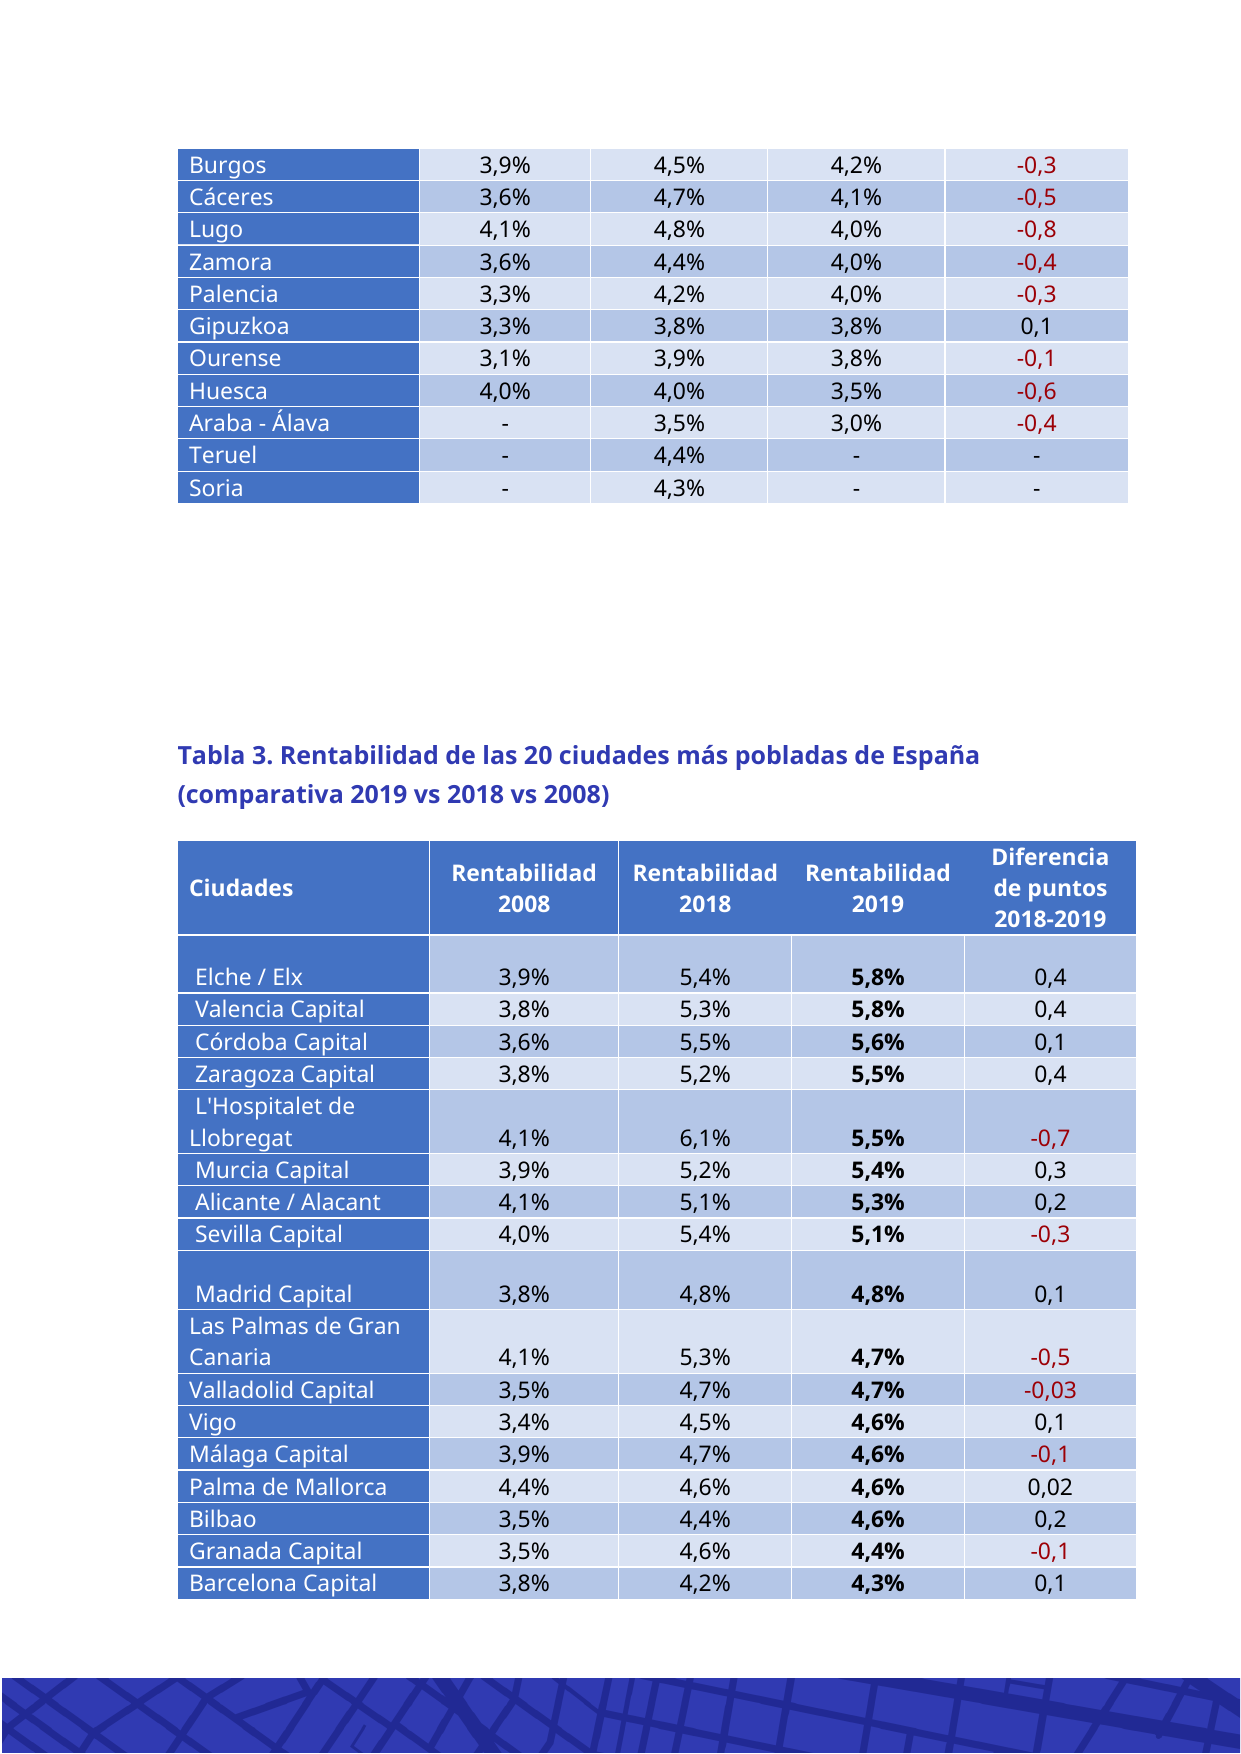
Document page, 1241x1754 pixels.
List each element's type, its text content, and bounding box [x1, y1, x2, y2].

table_cell -0,4 [946, 407, 1128, 438]
table_cell Zamora [178, 246, 419, 277]
table_cell 4,8% [619, 1251, 791, 1309]
table_cell 4,1% [430, 1310, 618, 1373]
table_cell 4,0% [768, 278, 944, 309]
table_cell - [420, 439, 590, 471]
table_cell 4,5% [591, 149, 767, 180]
table_cell - [768, 472, 944, 503]
table_cell Soria [178, 472, 419, 503]
table_cell 0,2 [965, 1186, 1136, 1217]
table_cell 4,3% [792, 1568, 964, 1599]
table_cell 3,8% [430, 1568, 618, 1599]
table_cell 4,6% [619, 1535, 791, 1566]
table_cell 5,4% [792, 1154, 964, 1185]
table_cell 4,6% [619, 1471, 791, 1502]
table_cell 4,4% [591, 439, 767, 471]
table_cell 5,5% [792, 1090, 964, 1153]
table_cell -0,3 [946, 278, 1128, 309]
table_cell -0,03 [965, 1374, 1136, 1405]
table_cell 5,3% [792, 1186, 964, 1217]
table_cell 4,0% [420, 375, 590, 406]
table_cell -0,3 [946, 149, 1128, 180]
table_cell - [768, 439, 944, 471]
table_cell 0,3 [965, 1154, 1136, 1185]
table_cell 4,3% [591, 472, 767, 503]
table_cell 4,2% [768, 149, 944, 180]
table_cell -0,1 [946, 343, 1128, 374]
table_cell Madrid Capital [178, 1251, 429, 1309]
table_cell Sevilla Capital [178, 1219, 429, 1250]
table_cell Valencia Capital [178, 994, 429, 1025]
table_cell 3,5% [591, 407, 767, 438]
table_cell 4,2% [619, 1568, 791, 1599]
table_cell 4,0% [768, 213, 944, 244]
table_cell 4,1% [430, 1090, 618, 1153]
table_cell Burgos [178, 149, 419, 180]
table_cell 3,4% [430, 1406, 618, 1437]
table_cell Palma de Mallorca [178, 1471, 429, 1502]
table_header Rentabilidad 2008 [430, 841, 618, 934]
table_cell 4,2% [591, 278, 767, 309]
table_cell 4,7% [619, 1374, 791, 1405]
table_cell 5,2% [619, 1058, 791, 1089]
table_cell 3,5% [430, 1535, 618, 1566]
table_cell 0,1 [965, 1406, 1136, 1437]
table_cell 3,0% [768, 407, 944, 438]
table_cell 3,5% [430, 1374, 618, 1405]
table_cell 0,4 [965, 936, 1136, 992]
table_cell Cáceres [178, 181, 419, 212]
table_cell 5,6% [792, 1026, 964, 1057]
table_header Ciudades [178, 841, 429, 934]
table_cell Murcia Capital [178, 1154, 429, 1185]
table_cell 4,0% [430, 1219, 618, 1250]
table_cell Elche / Elx [178, 936, 429, 992]
table_cell Lugo [178, 213, 419, 244]
table_cell 3,8% [768, 310, 944, 341]
table_cell Araba - Álava [178, 407, 419, 438]
table_cell 4,7% [619, 1438, 791, 1469]
table_cell 5,4% [619, 1219, 791, 1250]
table_cell Alicante / Alacant [178, 1186, 429, 1217]
table_cell 4,0% [768, 246, 944, 277]
table_cell 3,8% [591, 310, 767, 341]
table_cell 4,1% [420, 213, 590, 244]
table_cell 5,1% [619, 1186, 791, 1217]
table_cell 0,4 [965, 1058, 1136, 1089]
text Tabla 3. Rentabilidad de las 20 ciudades más pobladas de España (comparativa 2019 vs 2018 vs 2008) [177, 738, 1123, 811]
table_cell -0,5 [946, 181, 1128, 212]
table_cell L'Hospitalet de Llobregat [178, 1090, 429, 1153]
table_cell 3,8% [430, 1058, 618, 1089]
table_cell 3,5% [768, 375, 944, 406]
table_cell 4,6% [792, 1471, 964, 1502]
table_cell -0,8 [946, 213, 1128, 244]
table_cell Vigo [178, 1406, 429, 1437]
table_cell Teruel [178, 439, 419, 471]
table_cell 0,1 [965, 1568, 1136, 1599]
table_cell Granada Capital [178, 1535, 429, 1566]
table_cell Zaragoza Capital [178, 1058, 429, 1089]
table_cell 4,4% [619, 1503, 791, 1534]
table_cell - [946, 472, 1128, 503]
table_cell Huesca [178, 375, 419, 406]
table_cell 5,2% [619, 1154, 791, 1185]
table_cell Málaga Capital [178, 1438, 429, 1469]
table_cell 3,8% [768, 343, 944, 374]
table_cell 0,2 [965, 1503, 1136, 1534]
table_header Rentabilidad 2018 [619, 841, 792, 934]
table_cell 4,6% [792, 1438, 964, 1469]
table_cell Valladolid Capital [178, 1374, 429, 1405]
table_cell Bilbao [178, 1503, 429, 1534]
table_cell - [420, 407, 590, 438]
table_cell 4,5% [619, 1406, 791, 1437]
table_cell 5,5% [792, 1058, 964, 1089]
picture [2, 1678, 1241, 1753]
table_cell 5,4% [619, 936, 791, 992]
table_cell 3,9% [420, 149, 590, 180]
table_cell 0,1 [946, 310, 1128, 341]
table_cell - [946, 439, 1128, 471]
table_cell Gipuzkoa [178, 310, 419, 341]
table_cell -0,1 [965, 1438, 1136, 1469]
table_cell 3,6% [420, 181, 590, 212]
table_cell -0,3 [965, 1219, 1136, 1250]
table_cell 0,1 [965, 1026, 1136, 1057]
table_cell 3,9% [430, 1154, 618, 1185]
table_header Rentabilidad 2019 [792, 841, 964, 934]
table_cell 5,1% [792, 1219, 964, 1250]
table_cell 4,8% [792, 1251, 964, 1309]
table_cell 4,8% [591, 213, 767, 244]
table_cell Palencia [178, 278, 419, 309]
table_cell 3,8% [430, 1251, 618, 1309]
table_cell 0,1 [965, 1251, 1136, 1309]
table_cell -0,5 [965, 1310, 1136, 1373]
table_cell Barcelona Capital [178, 1568, 429, 1599]
table_cell 4,4% [591, 246, 767, 277]
table_cell 4,1% [430, 1186, 618, 1217]
table_cell - [420, 472, 590, 503]
table_cell 4,7% [591, 181, 767, 212]
table_cell -0,7 [965, 1090, 1136, 1153]
table_cell 3,9% [430, 936, 618, 992]
table_cell 4,0% [591, 375, 767, 406]
table_cell 4,7% [792, 1310, 964, 1373]
table_cell 3,6% [430, 1026, 618, 1057]
table_cell 0,4 [965, 994, 1136, 1025]
table_cell Córdoba Capital [178, 1026, 429, 1057]
table_cell 4,7% [792, 1374, 964, 1405]
table_cell 3,9% [430, 1438, 618, 1469]
table_cell 4,4% [792, 1535, 964, 1566]
table_cell 3,5% [430, 1503, 618, 1534]
table_cell 3,3% [420, 278, 590, 309]
table_cell 3,9% [591, 343, 767, 374]
table_cell 0,02 [965, 1471, 1136, 1502]
table_cell Las Palmas de Gran Canaria [178, 1310, 429, 1373]
table_cell 3,1% [420, 343, 590, 374]
table_cell 3,3% [420, 310, 590, 341]
table_cell 3,6% [420, 246, 590, 277]
table_cell 5,5% [619, 1026, 791, 1057]
table_cell 4,6% [792, 1406, 964, 1437]
table_cell 4,6% [792, 1503, 964, 1534]
table_cell 5,3% [619, 1310, 791, 1373]
table_cell 5,8% [792, 936, 964, 992]
table_cell 6,1% [619, 1090, 791, 1153]
table_cell 4,1% [768, 181, 944, 212]
table_cell -0,6 [946, 375, 1128, 406]
table_cell 5,8% [792, 994, 964, 1025]
table_cell -0,1 [965, 1535, 1136, 1566]
table_cell Ourense [178, 343, 419, 374]
table_cell -0,4 [946, 246, 1128, 277]
table_cell 5,3% [619, 994, 791, 1025]
table_cell 3,8% [430, 994, 618, 1025]
table_header Diferencia de puntos 2018-2019 [964, 841, 1136, 934]
table_cell 4,4% [430, 1471, 618, 1502]
